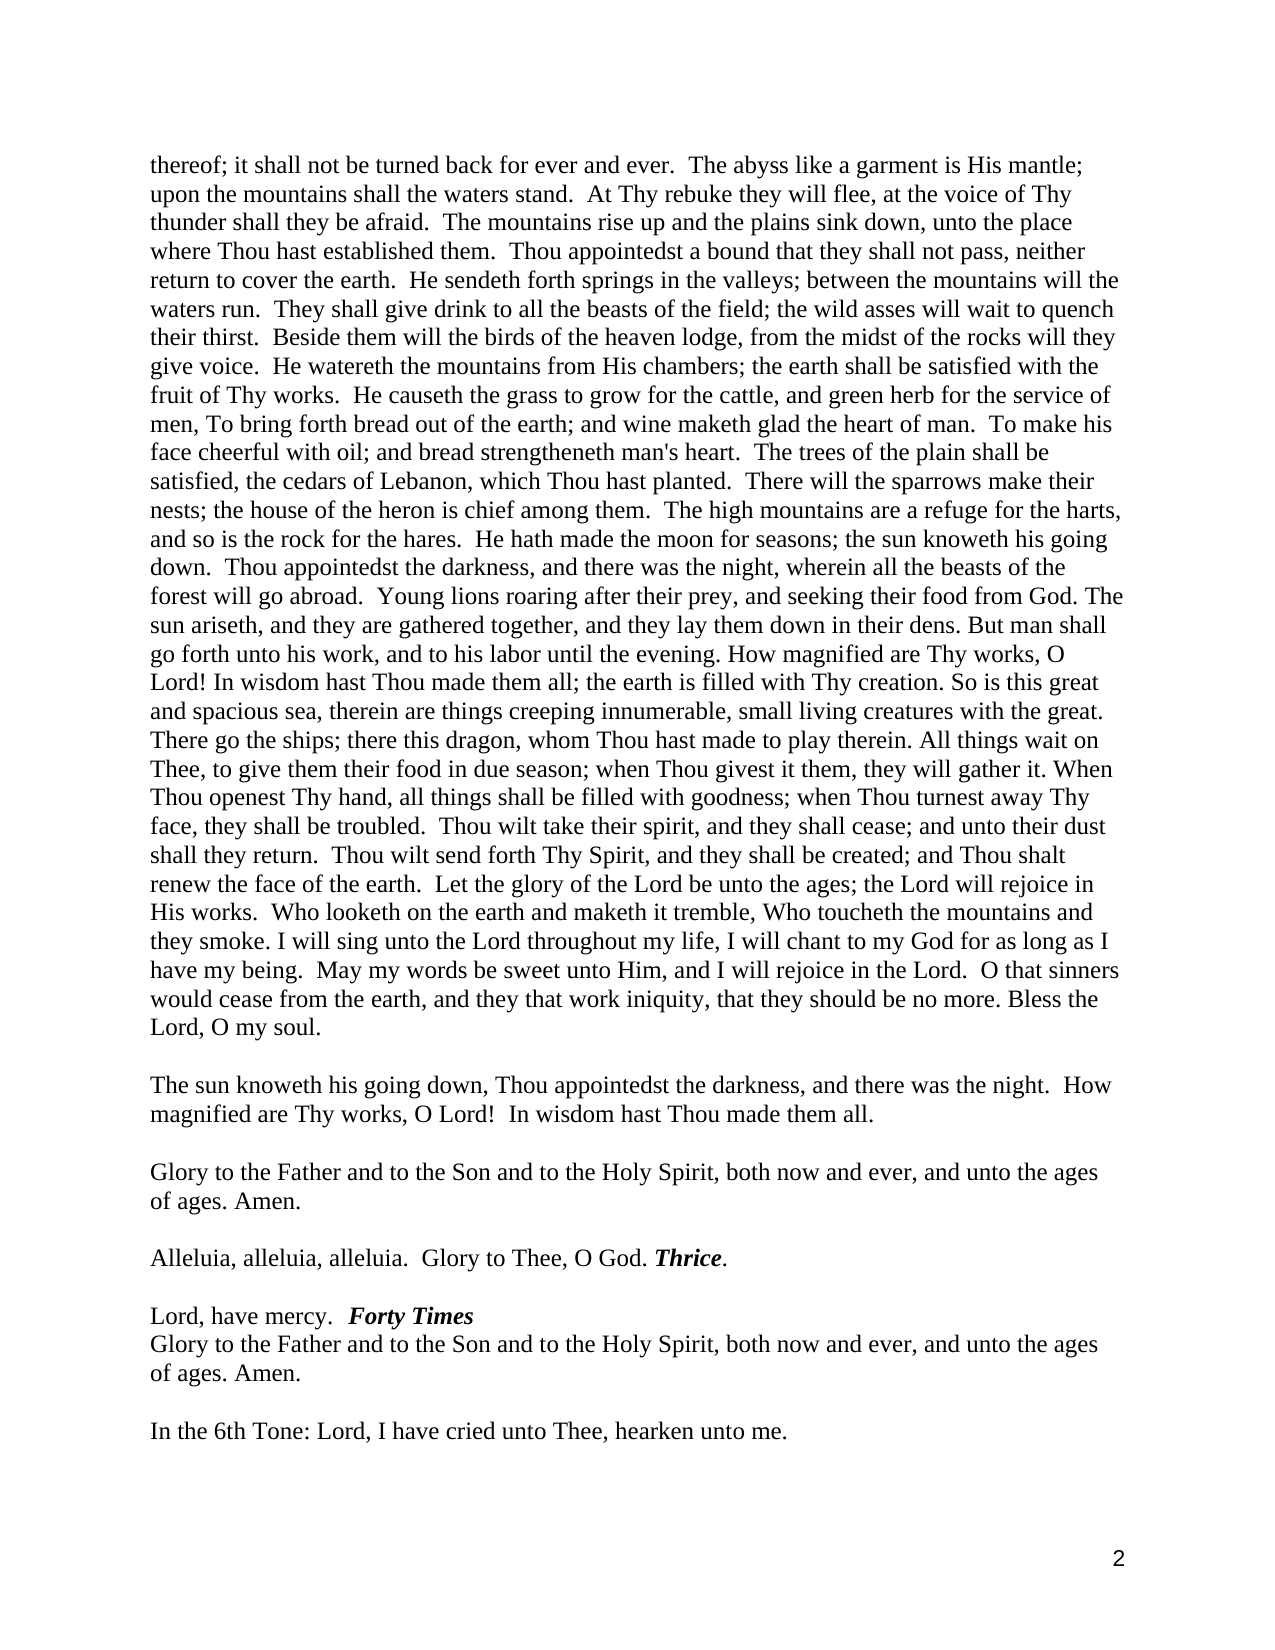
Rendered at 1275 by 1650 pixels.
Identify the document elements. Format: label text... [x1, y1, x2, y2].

text In the 6th Tone: Lord, I have cried unto Thee, hearken unto me. [150, 1416, 1125, 1444]
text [150, 150, 1125, 1041]
text Glory to the Father and to the Son and to the Holy Spirit, both now and ever, and unto the ages of ages. Amen. [150, 1329, 1125, 1387]
text Lord, have mercy. Forty Times [150, 1301, 1125, 1329]
text Alleluia, alleluia, alleluia. Glory to Thee, O God. Thrice. [150, 1243, 1125, 1272]
text The sun knoweth his going down, Thou appointedst the darkness, and there was the night. How magnified are Thy works, O Lord! In wisdom hast Thou made them all. [150, 1070, 1125, 1128]
text Glory to the Father and to the Son and to the Holy Spirit, both now and ever, and unto the ages of ages. Amen. [150, 1157, 1125, 1214]
